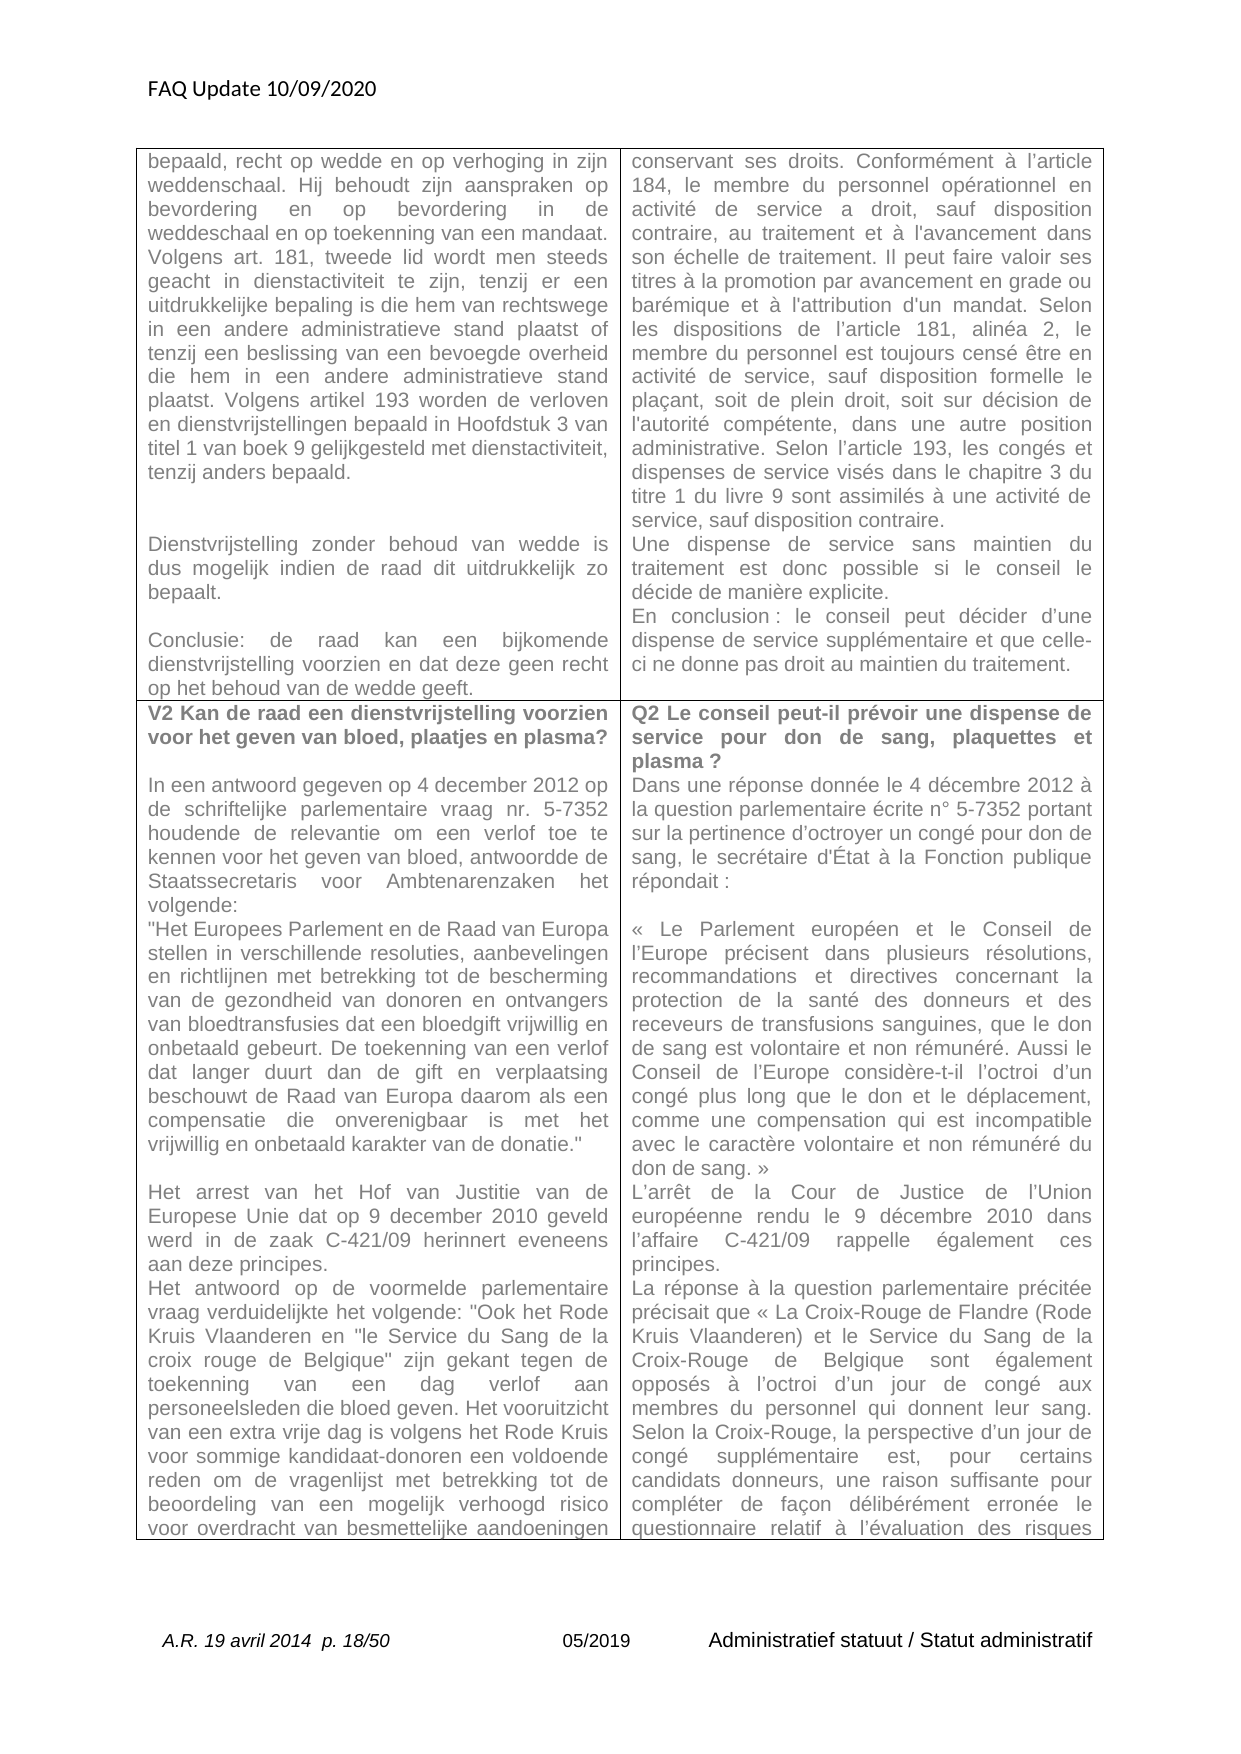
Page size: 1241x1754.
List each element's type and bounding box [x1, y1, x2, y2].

table_cell [621, 701, 1103, 1539]
table_cell [137, 701, 620, 1539]
table_cell [137, 149, 620, 700]
table_cell [621, 149, 1103, 700]
